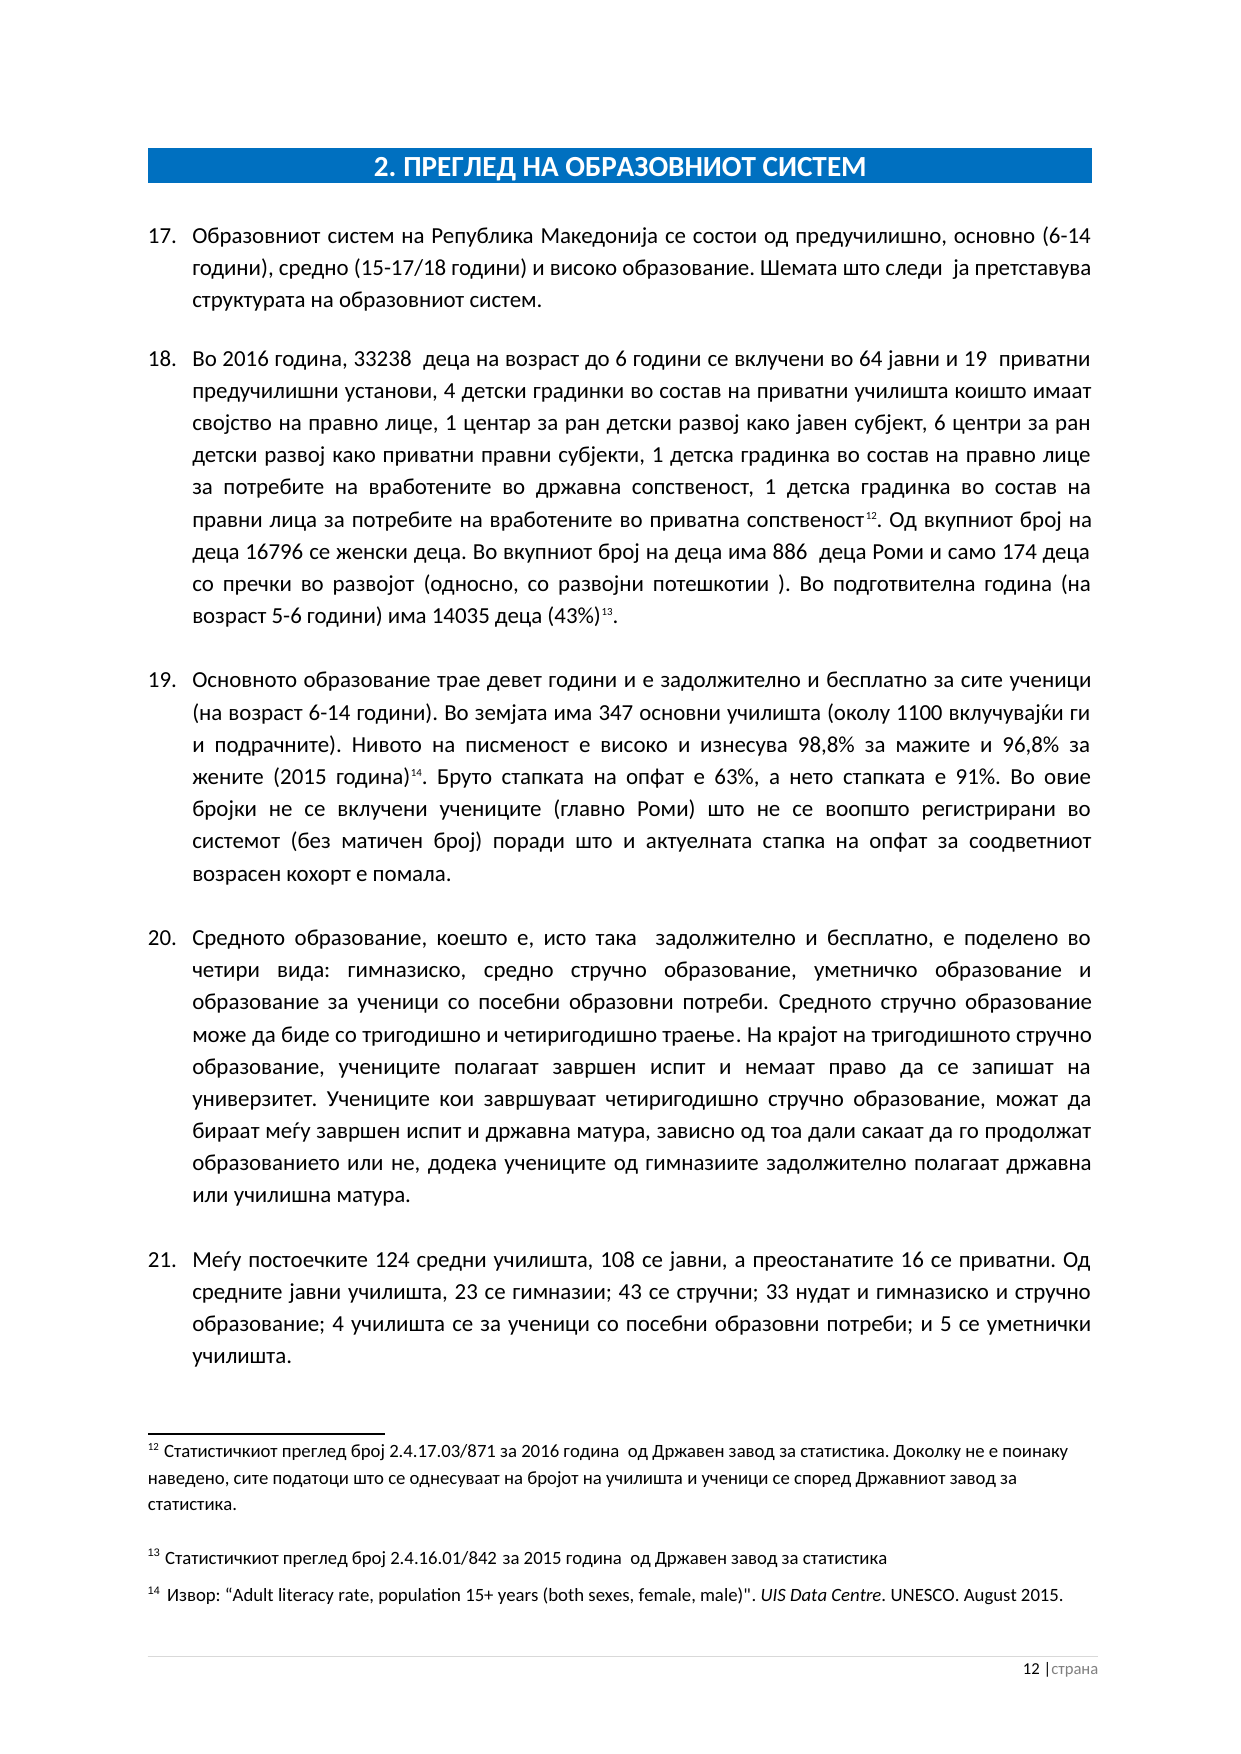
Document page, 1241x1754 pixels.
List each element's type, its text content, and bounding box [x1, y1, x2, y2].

subtitle Основното образование трае девет години и е задолжително и бесплатно за сите ученици (на возраст 6-14 години). Во земјата има 347 основни училишта (околу 1100 вклучувајќи ги и подрачните). Нивото на писменост е високо и изнесува 98,8% за мажите и 96,8% за жените (2015 година). Бруто стапката на опфат е 63%, а нето стапката е 91%. Во овие бројки не се вклучени учениците (главно Роми) што не се воопшто регистрирани во системот (без матичен број) поради што и актуелната стапка на опфат за соодветниот возрасен кохорт е помала. [148, 666, 1092, 887]
subtitle Образовниот систем на Република Македонија се состои од предучилишно, основно (6-14 години), средно (15-17/18 години) и високо образование. Шемата што следи ја претставува структурата на образовниот систем. [148, 221, 1092, 313]
subtitle Меѓу постоечките 124 средни училишта, 108 се јавни, а преостанатите 16 се приватни. Од средните јавни училишта, 23 се гимназии; 43 се стручни; 33 нудат и гимназиско и стручно образование; 4 училишта се за ученици со посебни образовни потреби; и 5 се уметнички училишта. [148, 1245, 1092, 1369]
subtitle Во 2016 година, 33238 деца на возраст до 6 години се вклучени во 64 јавни и 19 приватни предучилишни установи, 4 детски градинки во состав на приватни училишта коишто имаат својство на правно лице, 1 центар за ран детски развој како јавен субјект, 6 центри за ран детски развој како приватни правни субјекти, 1 детска градинка во состав на правно лице за потребите на вработените во државна сопственост, 1 детска градинка во состав на правни лица за потребите на вработените во приватна сопственост. Од вкупниот број на деца 16796 се женски деца. Во вкупниот број на деца има 886 деца Роми и само 174 деца со пречки во развојот (односно, со развојни потешкотии ). Во подготвителна година (на возраст 5-6 години) има 14035 деца (43%). [148, 344, 1092, 629]
subtitle ПРЕГЛЕД НА ОБРАЗОВНИОТ СИСТЕМ [148, 148, 1092, 183]
subtitle Средното образование, коешто е, исто така задолжително и бесплатно, е поделено во четири вида: гимназиско, средно стручно образование, уметничко образование и образование за ученици со посебни образовни потреби. Средното стручно образование може да биде со тригодишно и четиригодишно траење. На крајот на тригодишното стручно образование, учениците полагаат завршен испит и немаат право да се запишат на универзитет. Учениците кои завршуваат четиригодишно стручно образование, можат да бираат меѓу завршен испит и државна матура, зависно од тоа дали сакаат да го продолжат образованието или не, додека учениците од гимназиите задолжително полагаат државна или училишна матура. [148, 923, 1092, 1209]
